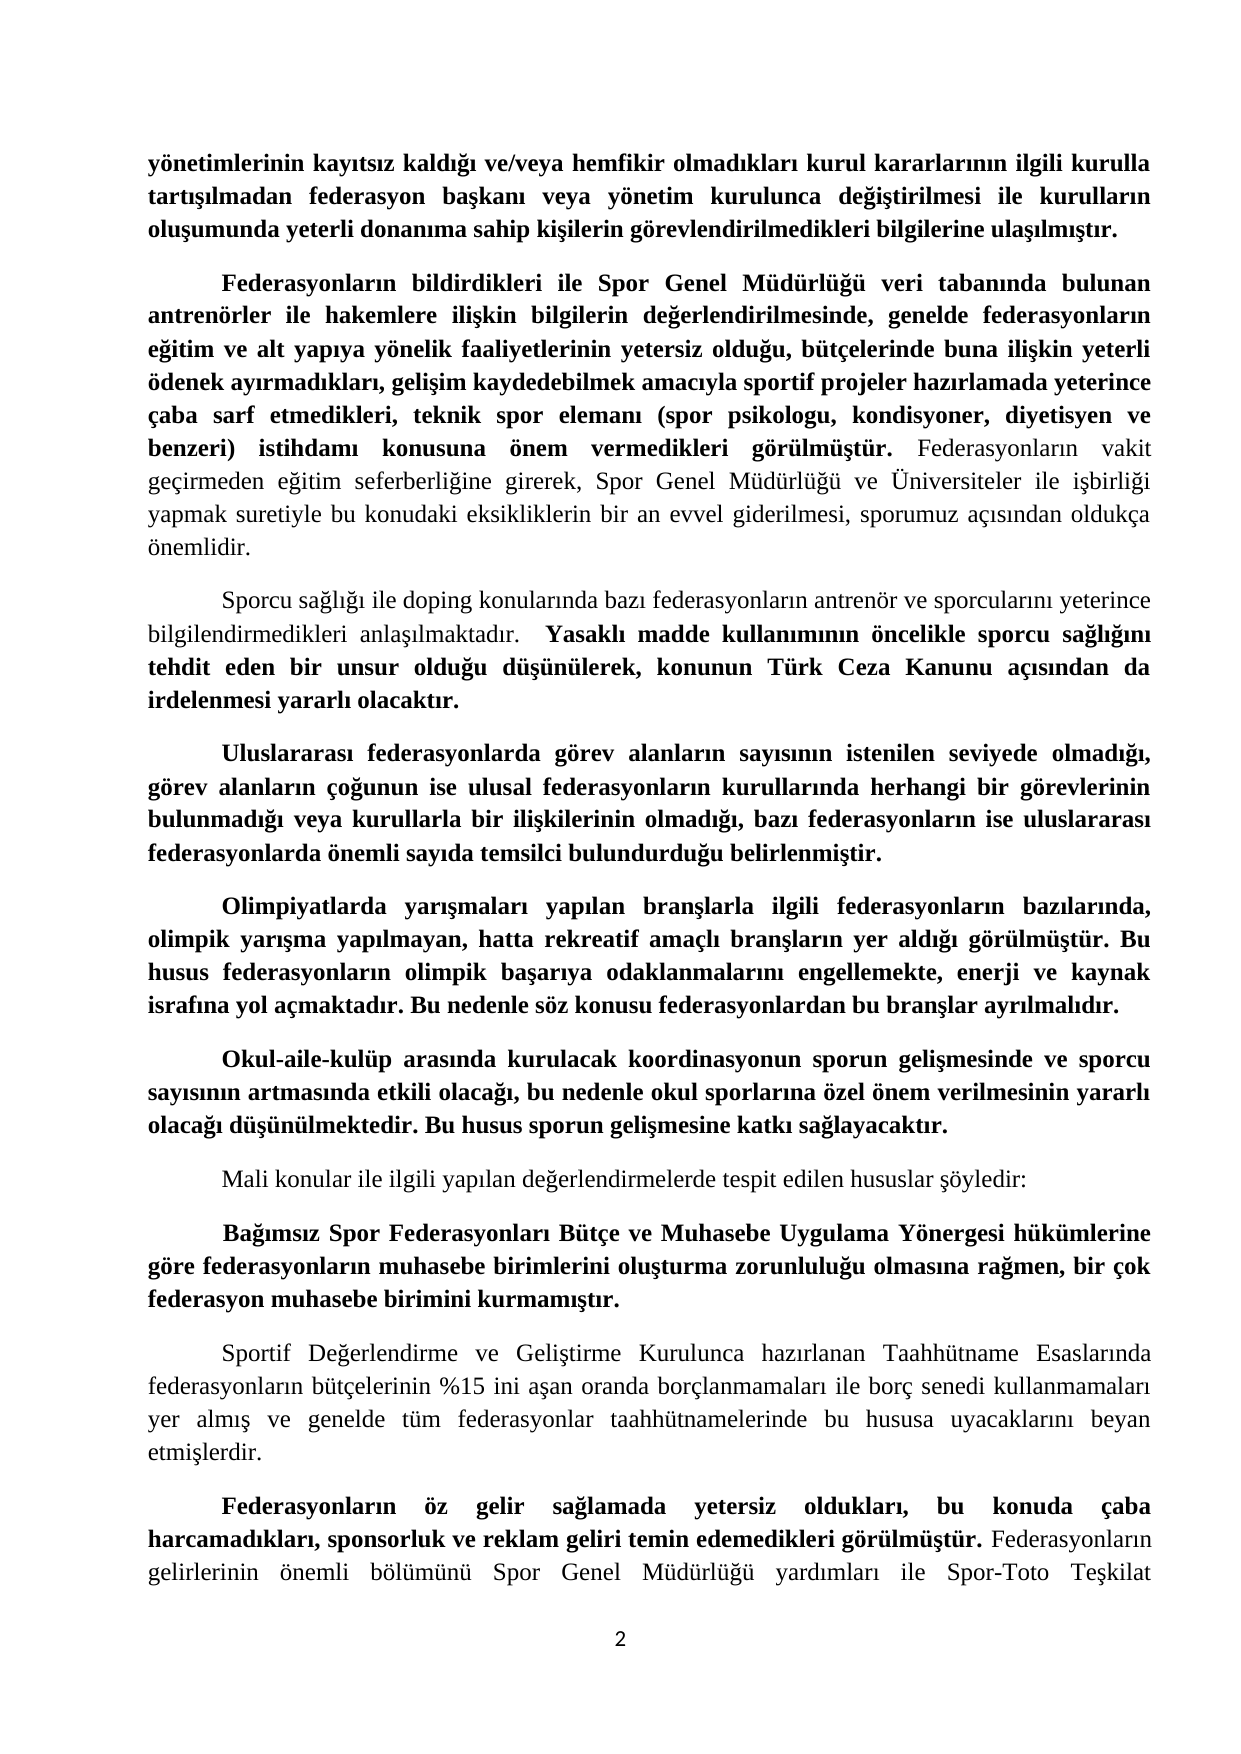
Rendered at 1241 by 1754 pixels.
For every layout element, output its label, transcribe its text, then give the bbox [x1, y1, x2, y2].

text Sporcu sağlığı ile doping konularında bazı federasyonların antrenör ve sporcularını yeterince bilgilendirmedikleri anlaşılmaktadır. Yasaklı madde kullanımının öncelikle sporcu sağlığını tehdit eden bir unsur olduğu düşünülerek, konunun Türk Ceza Kanunu açısından da irdelenmesi yararlı olacaktır. [148, 586, 1152, 713]
text Mali konular ile ilgili yapılan değerlendirmelerde tespit edilen hususlar şöyledir: [148, 1164, 1152, 1193]
text Olimpiyatlarda yarışmaları yapılan branşlarla ilgili federasyonların bazılarında, olimpik yarışma yapılmayan, hatta rekreatif amaçlı branşların yer aldığı görülmüştür. Bu husus federasyonların olimpik başarıya odaklanmalarını engellemekte, enerji ve kaynak israfına yol açmaktadır. Bu nedenle söz konusu federasyonlardan bu branşlar ayrılmalıdır. [148, 891, 1152, 1019]
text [148, 148, 1152, 242]
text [148, 1491, 1152, 1586]
text Bağımsız Spor Federasyonları Bütçe ve Muhasebe Uygulama Yönergesi hükümlerine göre federasyonların muhasebe birimlerini oluşturma zorunluluğu olmasına rağmen, bir çok federasyon muhasebe birimini kurmamıştır. [148, 1218, 1152, 1313]
text Federasyonların bildirdikleri ile Spor Genel Müdürlüğü veri tabanında bulunan antrenörler ile hakemlere ilişkin bilgilerin değerlendirilmesinde, genelde federasyonların eğitim ve alt yapıya yönelik faaliyetlerinin yetersiz olduğu, bütçelerinde buna ilişkin yeterli ödenek ayırmadıkları, gelişim kaydedebilmek amacıyla sportif projeler hazırlamada yeterince çaba sarf etmedikleri, teknik spor elemanı (spor psikologu, kondisyoner, diyetisyen ve benzeri) istihdamı konusuna önem vermedikleri görülmüştür. Federasyonların vakit geçirmeden eğitim seferberliğine girerek, Spor Genel Müdürlüğü ve Üniversiteler ile işbirliği yapmak suretiyle bu konudaki eksikliklerin bir an evvel giderilmesi, sporumuz açısından oldukça önemlidir. [148, 268, 1152, 561]
text Sportif Değerlendirme ve Geliştirme Kurulunca hazırlanan Taahhütname Esaslarında federasyonların bütçelerinin %15 ini aşan oranda borçlanmamaları ile borç senedi kullanmamaları yer almış ve genelde tüm federasyonlar taahhütnamelerinde bu hususa uyacaklarını beyan etmişlerdir. [148, 1338, 1152, 1466]
text Uluslararası federasyonlarda görev alanların sayısının istenilen seviyede olmadığı, görev alanların çoğunun ise ulusal federasyonların kurullarında herhangi bir görevlerinin bulunmadığı veya kurullarla bir ilişkilerinin olmadığı, bazı federasyonların ise uluslararası federasyonlarda önemli sayıda temsilci bulundurduğu belirlenmiştir. [148, 738, 1152, 866]
text Okul-aile-kulüp arasında kurulacak koordinasyonun sporun gelişmesinde ve sporcu sayısının artmasında etkili olacağı, bu nedenle okul sporlarına özel önem verilmesinin yararlı olacağı düşünülmektedir. Bu husus sporun gelişmesine katkı sağlayacaktır. [148, 1044, 1152, 1139]
